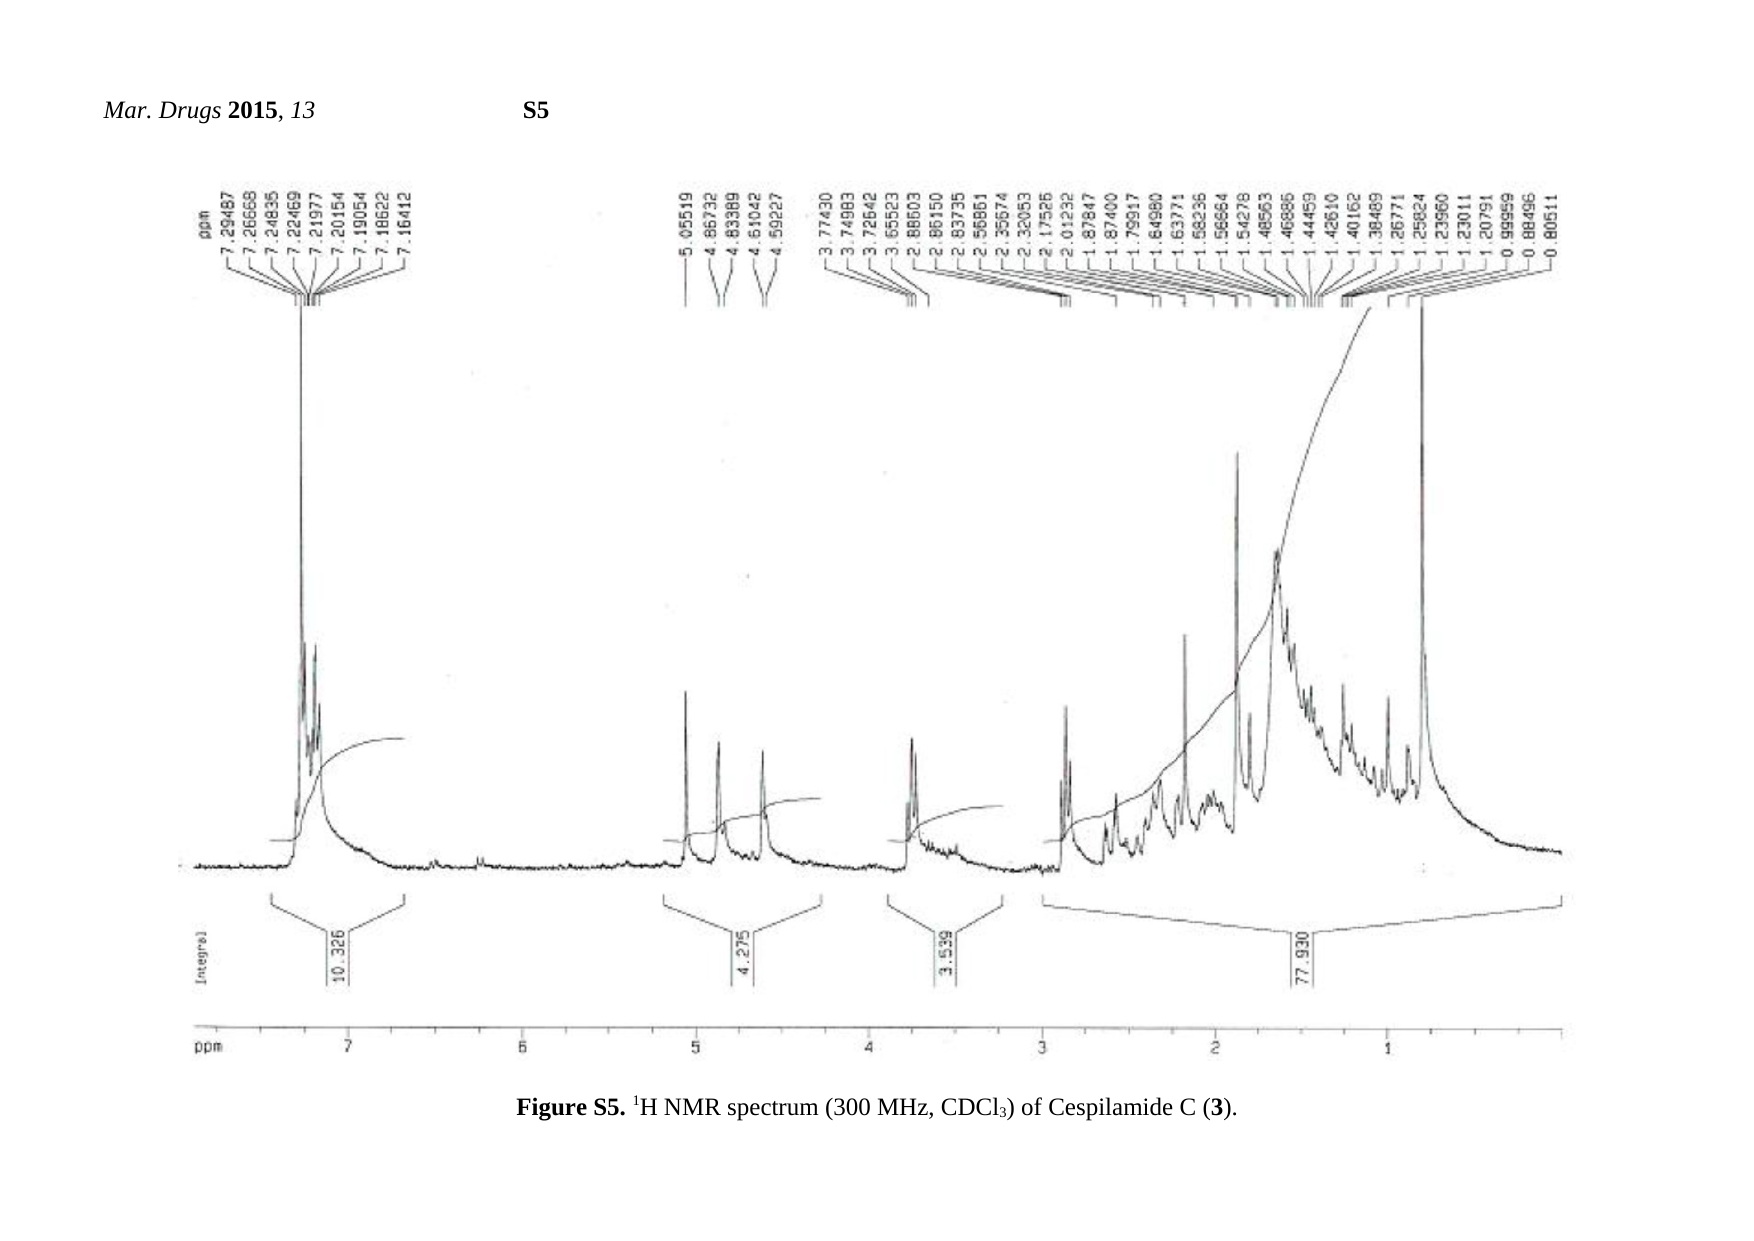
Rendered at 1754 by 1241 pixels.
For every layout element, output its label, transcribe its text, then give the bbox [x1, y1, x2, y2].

picture [178, 159, 1576, 1061]
text Figure S5. 1H NMR spectrum (300 MHz, CDCl3) of Cespilamide C (3). [103, 1085, 1651, 1121]
